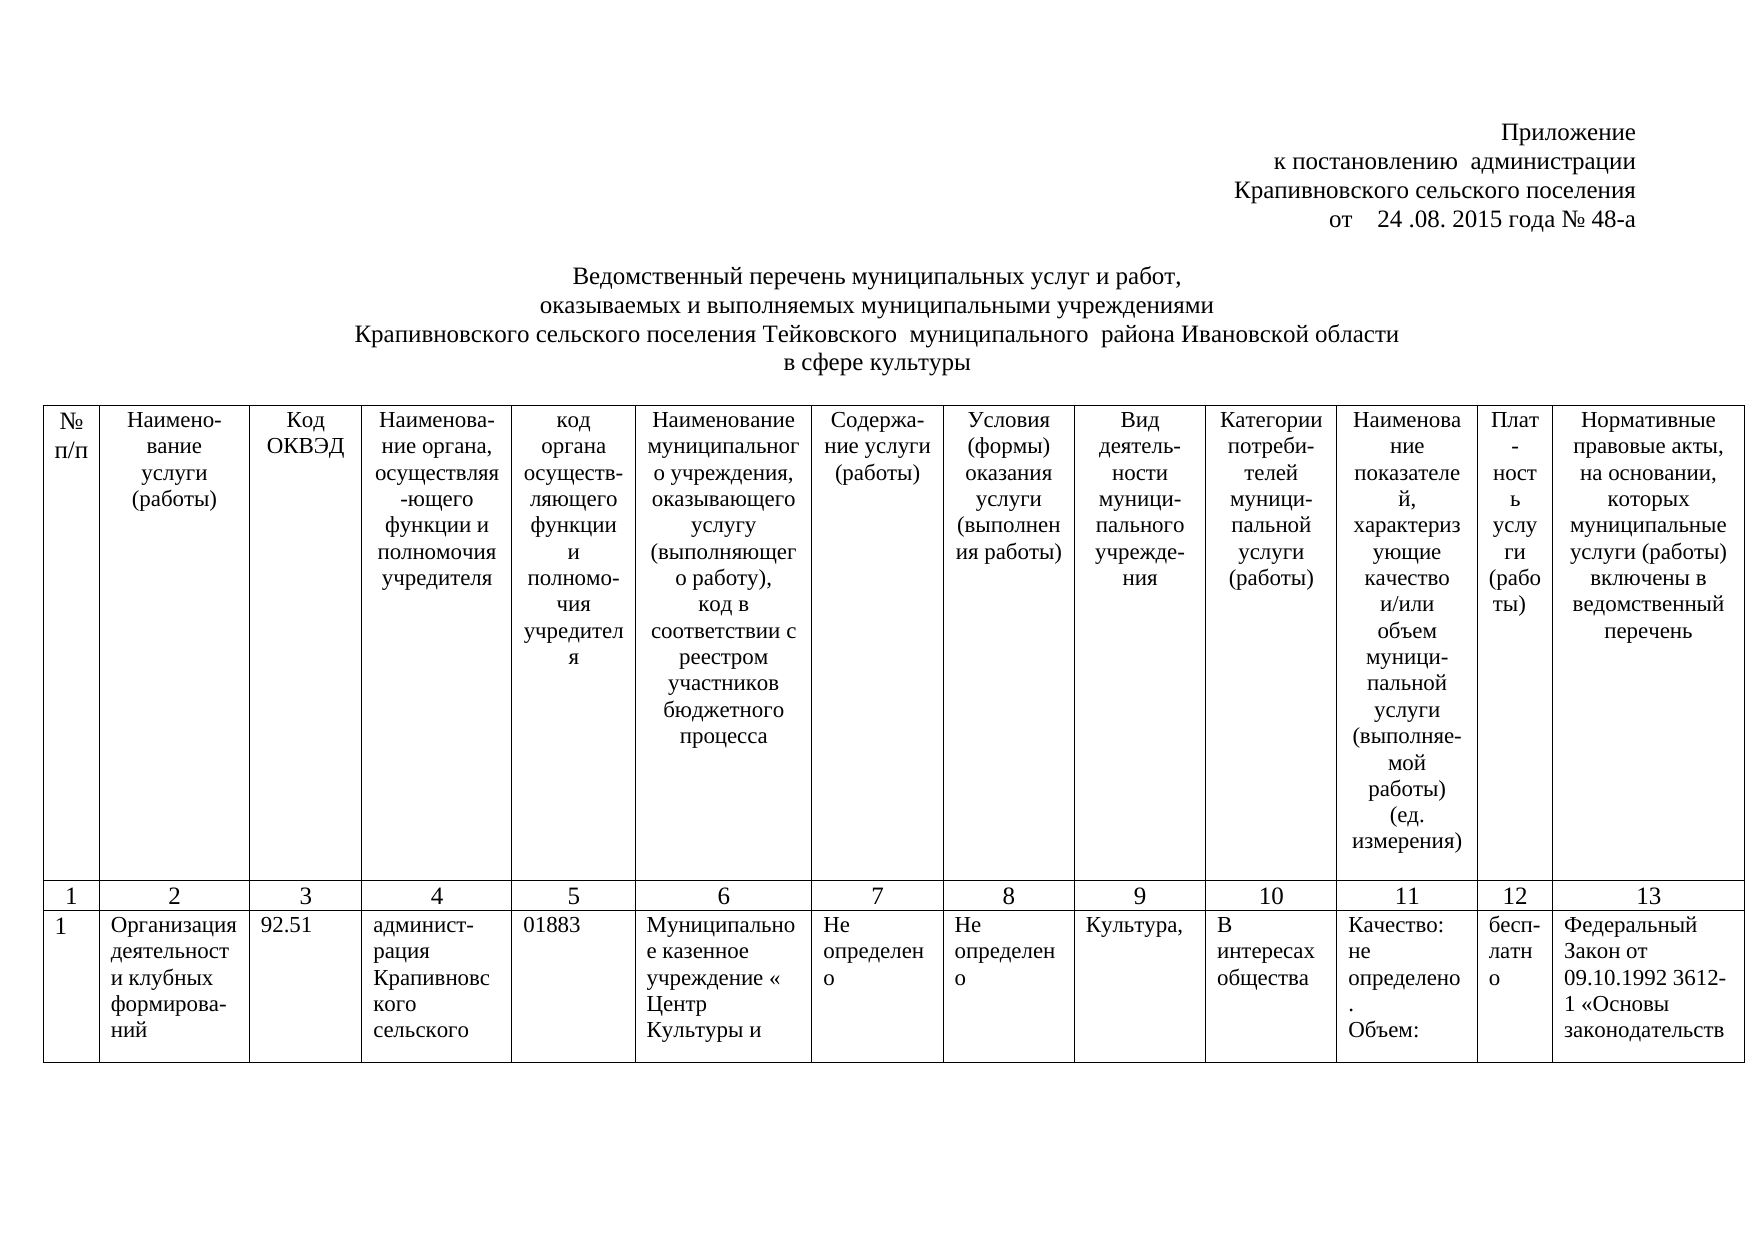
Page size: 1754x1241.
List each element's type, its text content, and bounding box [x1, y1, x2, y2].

text Ведомственный перечень муниципальных услуг и работ, [118, 261, 1636, 290]
table_cell 3 [250, 881, 361, 910]
table_cell 12 [1478, 881, 1552, 910]
table_header Плат-ность услуги (работы) [1478, 406, 1552, 880]
text Приложение [118, 117, 1636, 146]
table_cell Не определено [944, 911, 1074, 1062]
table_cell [100, 911, 249, 1062]
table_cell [1337, 911, 1477, 1062]
table_cell бесп-латно [1478, 911, 1552, 1062]
table_cell 9 [1075, 881, 1205, 910]
table_header Содержа-ние услуги (работы) [812, 406, 943, 880]
table_header Нормативные правовые акты, на основании, которых муниципальные услуги (работы) включены в ведомственный перечень [1553, 406, 1744, 880]
text в сфере культуры [118, 347, 1636, 376]
text Крапивновского сельского поселения [118, 175, 1636, 204]
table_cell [636, 911, 811, 1062]
table_header Наименова-ние органа, осуществляя-ющего функции и полномочия учредителя [362, 406, 511, 880]
table_header Наимено-вание услуги (работы) [100, 406, 249, 880]
table_cell 2 [100, 881, 249, 910]
table_cell 7 [812, 881, 943, 910]
table_header Вид деятель-ности муници-пального учрежде-ния [1075, 406, 1205, 880]
text от 24 .08. 2015 года № 48-а [118, 204, 1636, 232]
table_cell 11 [1337, 881, 1477, 910]
table_cell 6 [636, 881, 811, 910]
table_cell Культура, [1075, 911, 1205, 1062]
text Крапивновского сельского поселения Тейковского муниципального района Ивановской области [118, 319, 1636, 347]
table_header Код ОКВЭД [250, 406, 361, 880]
table_cell 5 [512, 881, 635, 910]
table_cell 13 [1553, 881, 1744, 910]
table_cell 1 [44, 881, 99, 910]
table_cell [362, 911, 511, 1062]
table_header Наименование показателей, характеризующие качество и/или объем муници-пальной услуги (выполняе-мой работы) (ед. измерения) [1337, 406, 1477, 880]
table_cell 1 [44, 911, 99, 1062]
table_cell 10 [1206, 881, 1336, 910]
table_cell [1553, 911, 1744, 1062]
text к постановлению администрации [118, 146, 1636, 175]
table_cell 4 [362, 881, 511, 910]
table_header код органа осуществ-ляющего функции и полномо-чия учредителя [512, 406, 635, 880]
table_header № п/п [44, 406, 99, 880]
table_cell Не определено [812, 911, 943, 1062]
table_header Категории потреби-телей муници-пальной услуги (работы) [1206, 406, 1336, 880]
table_cell 92.51 [250, 911, 361, 1062]
table_header Условия (формы) оказания услуги (выполнения работы) [944, 406, 1074, 880]
text оказываемых и выполняемых муниципальными учреждениями [118, 290, 1636, 319]
table_cell 01883 [512, 911, 635, 1062]
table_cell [1206, 911, 1336, 1062]
table_header Наименование муниципального учреждения, оказывающего услугу (выполняющего работу), код в соответствии с реестром участников бюджетного процесса [636, 406, 811, 880]
table_cell 8 [944, 881, 1074, 910]
